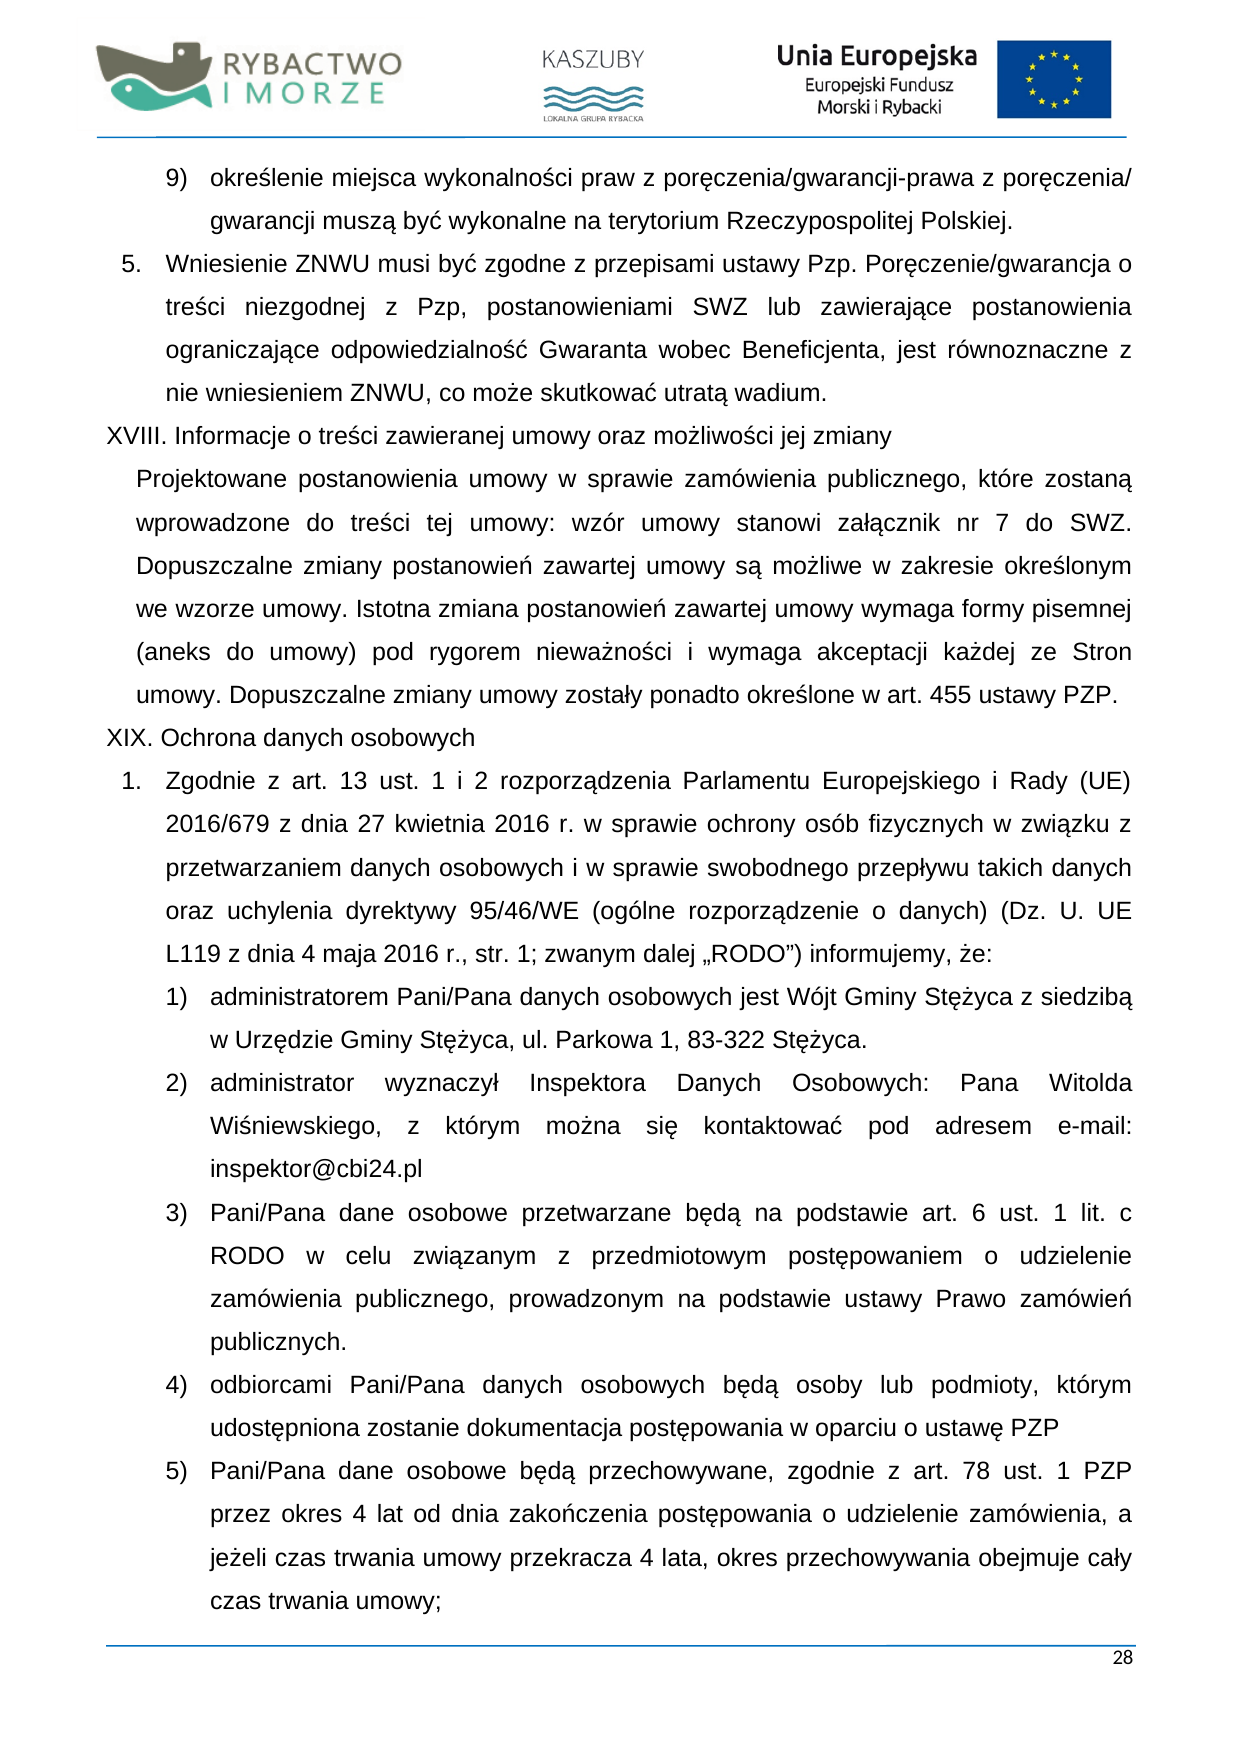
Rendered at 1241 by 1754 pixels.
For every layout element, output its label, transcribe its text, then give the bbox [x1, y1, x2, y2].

list administrator wyznaczył Inspektora Danych Osobowych: Pana Witolda Wiśniewskiego, z którym można się kontaktować pod adresem e-mail: inspektor@cbi24.pl [165, 1068, 1133, 1183]
text Projektowane postanowienia umowy w sprawie zamówienia publicznego, które zostaną wprowadzone do treści tej umowy: wzór umowy stanowi załącznik nr 7 do SWZ. Dopuszczalne zmiany postanowień zawartej umowy są możliwe w zakresie określonym we wzorze umowy. Istotna zmiana postanowień zawartej umowy wymaga formy pisemnej (aneks do umowy) pod rygorem nieważności i wymaga akceptacji każdej ze Stron umowy. Dopuszczalne zmiany umowy zostały ponadto określone w art. 455 ustawy PZP. [136, 464, 1133, 709]
text XIX. Ochrona danych osobowych [106, 723, 1133, 752]
list Pani/Pana dane osobowe przetwarzane będą na podstawie art. 6 ust. 1 lit. c RODO w celu związanym z przedmiotowym postępowaniem o udzielenie zamówienia publicznego, prowadzonym na podstawie ustawy Prawo zamówień publicznych. [165, 1197, 1133, 1356]
list administratorem Pani/Pana danych osobowych jest Wójt Gminy Stężyca z siedzibą w Urzędzie Gminy Stężyca, ul. Parkowa 1, 83-322 Stężyca. [165, 982, 1133, 1054]
list Wniesienie ZNWU musi być zgodne z przepisami ustawy Pzp. Poręczenie/gwarancja o treści niezgodnej z Pzp, postanowieniami SWZ lub zawierające postanowienia ograniczające odpowiedzialność Gwaranta wobec Beneficjenta, jest równoznaczne z nie wniesieniem ZNWU, co może skutkować utratą wadium. [121, 249, 1133, 407]
picture [529, 28, 658, 136]
text XVIII. Informacje o treści zawieranej umowy oraz możliwości jej zmiany [106, 421, 1133, 450]
list odbiorcami Pani/Pana danych osobowych będą osoby lub podmioty, którym udostępniona zostanie dokumentacja postępowania w oparciu o ustawę PZP [165, 1370, 1133, 1442]
list określenie miejsca wykonalności praw z poręczenia/gwarancji-prawa z poręczenia/ gwarancji muszą być wykonalne na terytorium Rzeczypospolitej Polskiej. [165, 162, 1133, 234]
list Pani/Pana dane osobowe będą przechowywane, zgodnie z art. 78 ust. 1 PZP przez okres 4 lat od dnia zakończenia postępowania o udzielenie zamówienia, a jeżeli czas trwania umowy przekracza 4 lata, okres przechowywania obejmuje cały czas trwania umowy; [165, 1456, 1133, 1614]
picture [778, 38, 1113, 120]
list Zgodnie z art. 13 ust. 1 i 2 rozporządzenia Parlamentu Europejskiego i Rady (UE) 2016/679 z dnia 27 kwietnia 2016 r. w sprawie ochrony osób fizycznych w związku z przetwarzaniem danych osobowych i w sprawie swobodnego przepływu takich danych oraz uchylenia dyrektywy 95/46/WE (ogólne rozporządzenie o danych) (Dz. U. UE L119 z dnia 4 maja 2016 r., str. 1; zwanym dalej „RODO”) informujemy, że: [121, 766, 1133, 967]
picture [76, 17, 425, 131]
